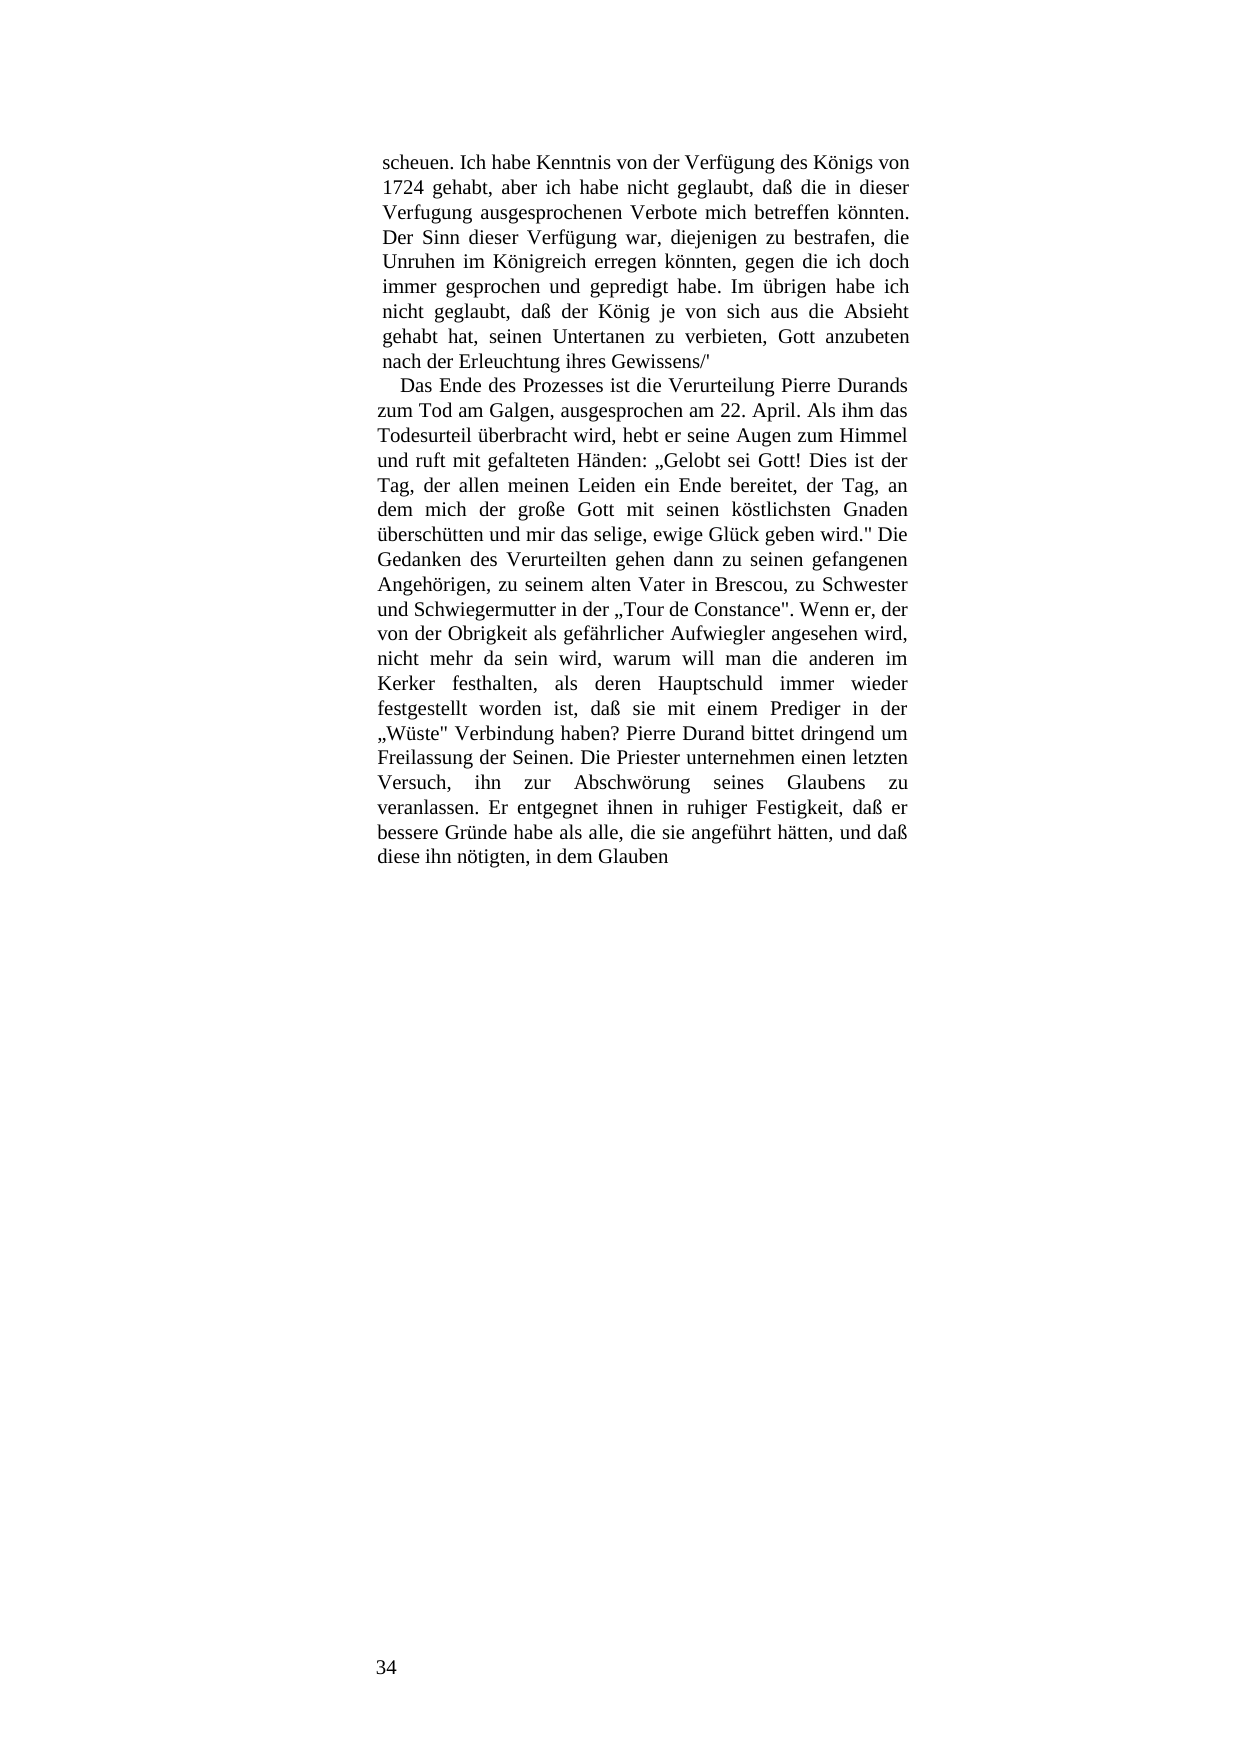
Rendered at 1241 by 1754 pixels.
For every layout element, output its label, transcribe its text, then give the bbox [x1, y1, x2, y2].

text Das Ende des Prozesses ist die Verurteilung Pierre Durands zum Tod am Galgen, ausgesprochen am 22. April. Als ihm das Todesurteil überbracht wird, hebt er seine Augen zum Himmel und ruft mit gefalteten Händen: „Gelobt sei Gott! Dies ist der Tag, der allen meinen Leiden ein Ende bereitet, der Tag, an dem mich der große Gott mit seinen köstlichsten Gnaden überschütten und mir das selige, ewige Glück geben wird." Die Gedanken des Verurteilten gehen dann zu seinen gefangenen Angehörigen, zu seinem alten Vater in Brescou, zu Schwester und Schwiegermutter in der „Tour de Constance". Wenn er, der von der Obrigkeit als gefährlicher Aufwiegler angesehen wird, nicht mehr da sein wird, warum will man die anderen im Kerker festhalten, als deren Hauptschuld immer wieder festgestellt worden ist, daß sie mit einem Prediger in der „Wüste" Verbindung haben? Pierre Durand bittet dringend um Freilassung der Seinen. Die Priester unternehmen einen letzten Versuch, ihn zur Abschwörung seines Glaubens zu veranlassen. Er entgegnet ihnen in ruhiger Festigkeit, daß er bessere Gründe habe als alle, die sie angeführt hätten, und daß diese ihn nötigten, in dem Glauben [377, 373, 908, 869]
text scheuen. Ich habe Kenntnis von der Verfügung des Königs von 1724 gehabt, aber ich habe nicht geglaubt, daß die in dieser Verfugung ausgesprochenen Verbote mich betreffen könnten. Der Sinn dieser Verfügung war, diejenigen zu bestrafen, die Unruhen im Königreich erregen könnten, gegen die ich doch immer gesprochen und gepredigt habe. Im übrigen habe ich nicht geglaubt, daß der König je von sich aus die Absieht gehabt hat, seinen Untertanen zu verbieten, Gott anzubeten nach der Erleuchtung ihres Gewissens/' [382, 150, 910, 373]
